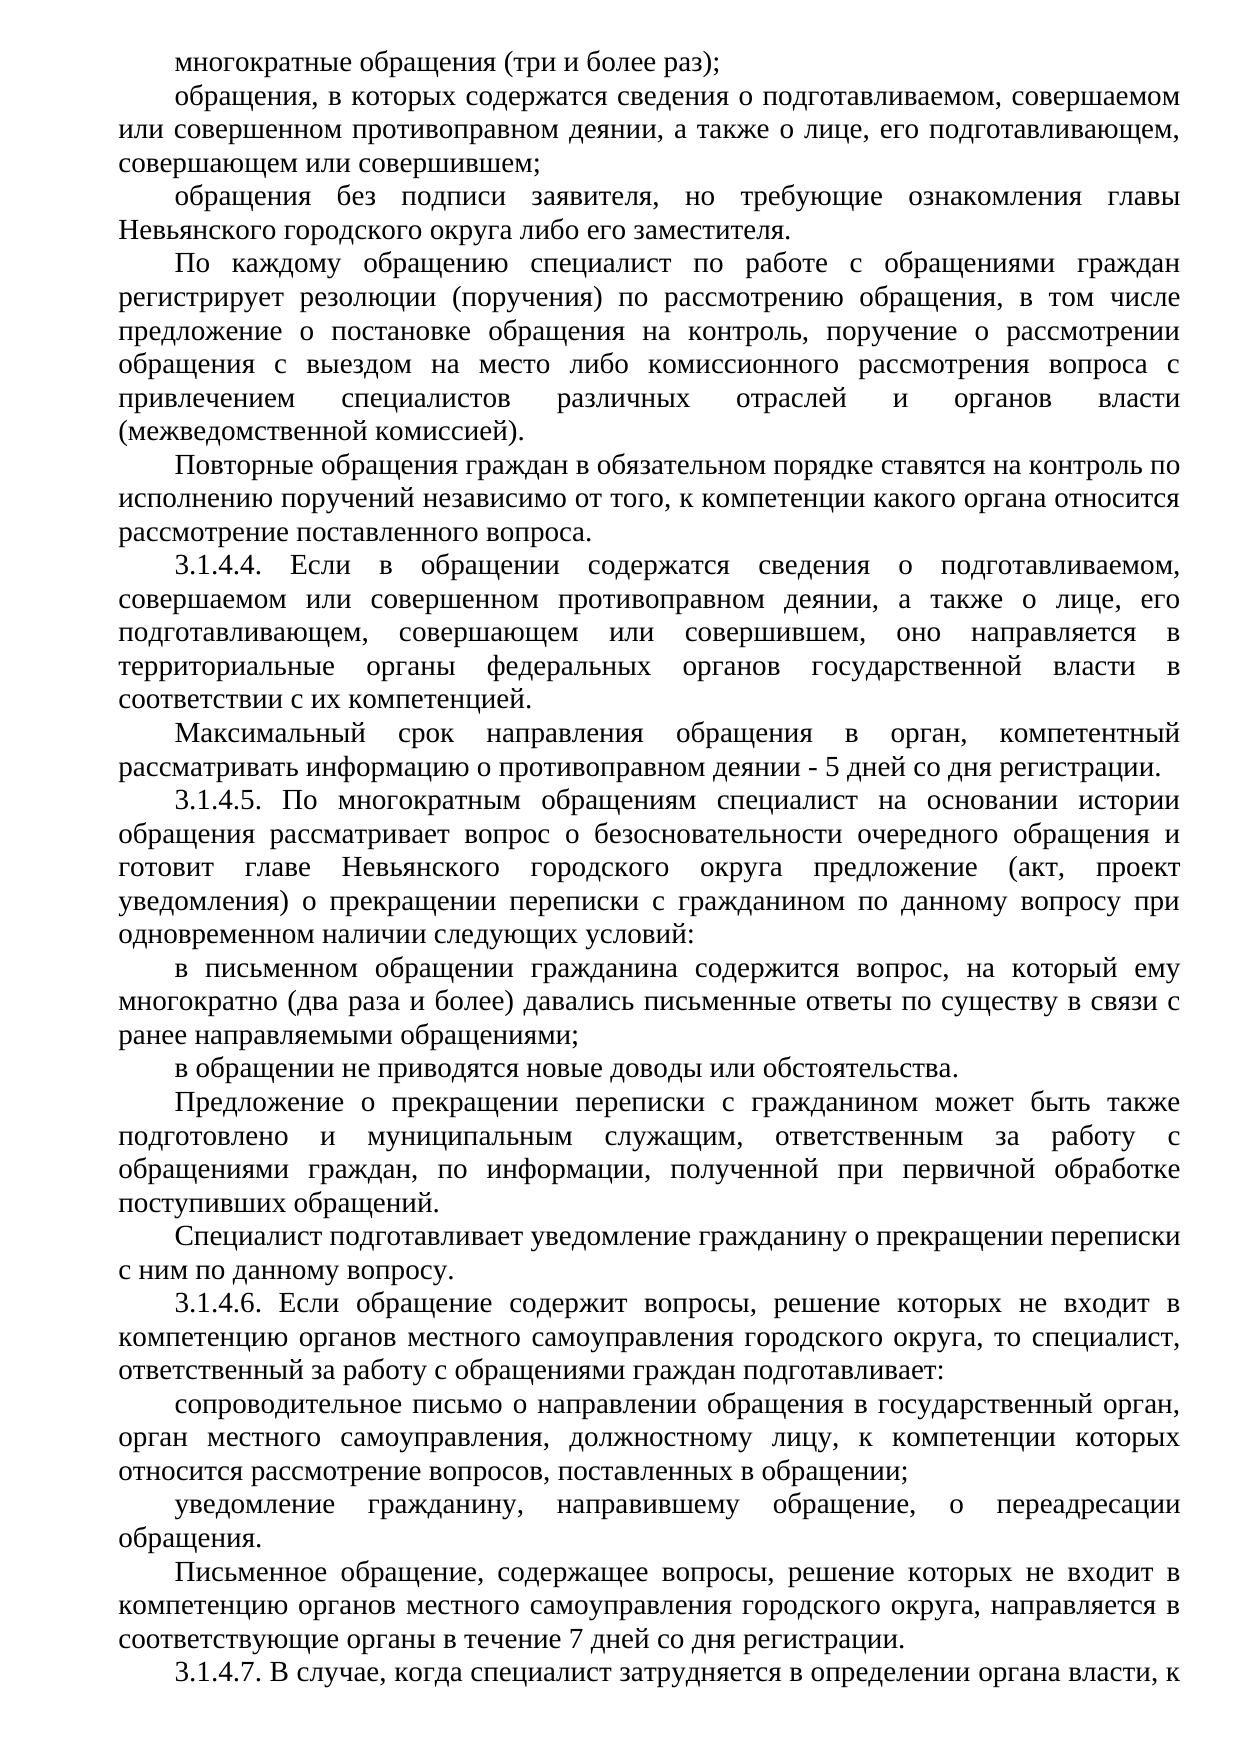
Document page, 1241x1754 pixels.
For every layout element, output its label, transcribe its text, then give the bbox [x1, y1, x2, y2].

text 3.1.4.5. По многократным обращениям специалист на основании истории обращения рассматривает вопрос о безосновательности очередного обращения и готовит главе Невьянского городского округа предложение (акт, проект уведомления) о прекращении переписки с гражданином по данному вопросу при одновременном наличии следующих условий: [118, 782, 1181, 950]
text Предложение о прекращении переписки с гражданином может быть также подготовлено и муниципальным служащим, ответственным за работу с обращениями граждан, по информации, полученной при первичной обработке поступивших обращений. [118, 1084, 1181, 1218]
text 3.1.4.4. Если в обращении содержатся сведения о подготавливаемом, совершаемом или совершенном противоправном деянии, а также о лице, его подготавливающем, совершающем или совершившем, оно направляется в территориальные органы федеральных органов государственной власти в соответствии с их компетенцией. [118, 547, 1181, 715]
text многократные обращения (три и более раз); [118, 44, 1181, 78]
text обращения, в которых содержатся сведения о подготавливаемом, совершаемом или совершенном противоправном деянии, а также о лице, его подготавливающем, совершающем или совершившем; [118, 78, 1181, 178]
text сопроводительное письмо о направлении обращения в государственный орган, орган местного самоуправления, должностному лицу, к компетенции которых относится рассмотрение вопросов, поставленных в обращении; [118, 1386, 1181, 1487]
text Специалист подготавливает уведомление гражданину о прекращении переписки с ним по данному вопросу. [118, 1218, 1181, 1285]
text Максимальный срок направления обращения в орган, компетентный рассматривать информацию о противоправном деянии - 5 дней со дня регистрации. [118, 715, 1181, 782]
text обращения без подписи заявителя, но требующие ознакомления главы Невьянского городского округа либо его заместителя. [118, 178, 1181, 246]
text в обращении не приводятся новые доводы или обстоятельства. [118, 1051, 1181, 1084]
text 3.1.4.6. Если обращение содержит вопросы, решение которых не входит в компетенцию органов местного самоуправления городского округа, то специалист, ответственный за работу с обращениями граждан подготавливает: [118, 1285, 1181, 1386]
text в письменном обращении гражданина содержится вопрос, на который ему многократно (два раза и более) давались письменные ответы по существу в связи с ранее направляемыми обращениями; [118, 950, 1181, 1051]
text Повторные обращения граждан в обязательном порядке ставятся на контроль по исполнению поручений независимо от того, к компетенции какого органа относится рассмотрение поставленного вопроса. [118, 447, 1181, 547]
text уведомление гражданину, направившему обращение, о переадресации обращения. [118, 1487, 1181, 1554]
text Письменное обращение, содержащее вопросы, решение которых не входит в компетенцию органов местного самоуправления городского округа, направляется в соответствующие органы в течение 7 дней со дня регистрации. [118, 1554, 1181, 1654]
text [118, 1654, 1181, 1688]
text По каждому обращению специалист по работе с обращениями граждан регистрирует резолюции (поручения) по рассмотрению обращения, в том числе предложение о постановке обращения на контроль, поручение о рассмотрении обращения с выездом на место либо комиссионного рассмотрения вопроса с привлечением специалистов различных отраслей и органов власти (межведомственной комиссией). [118, 246, 1181, 447]
